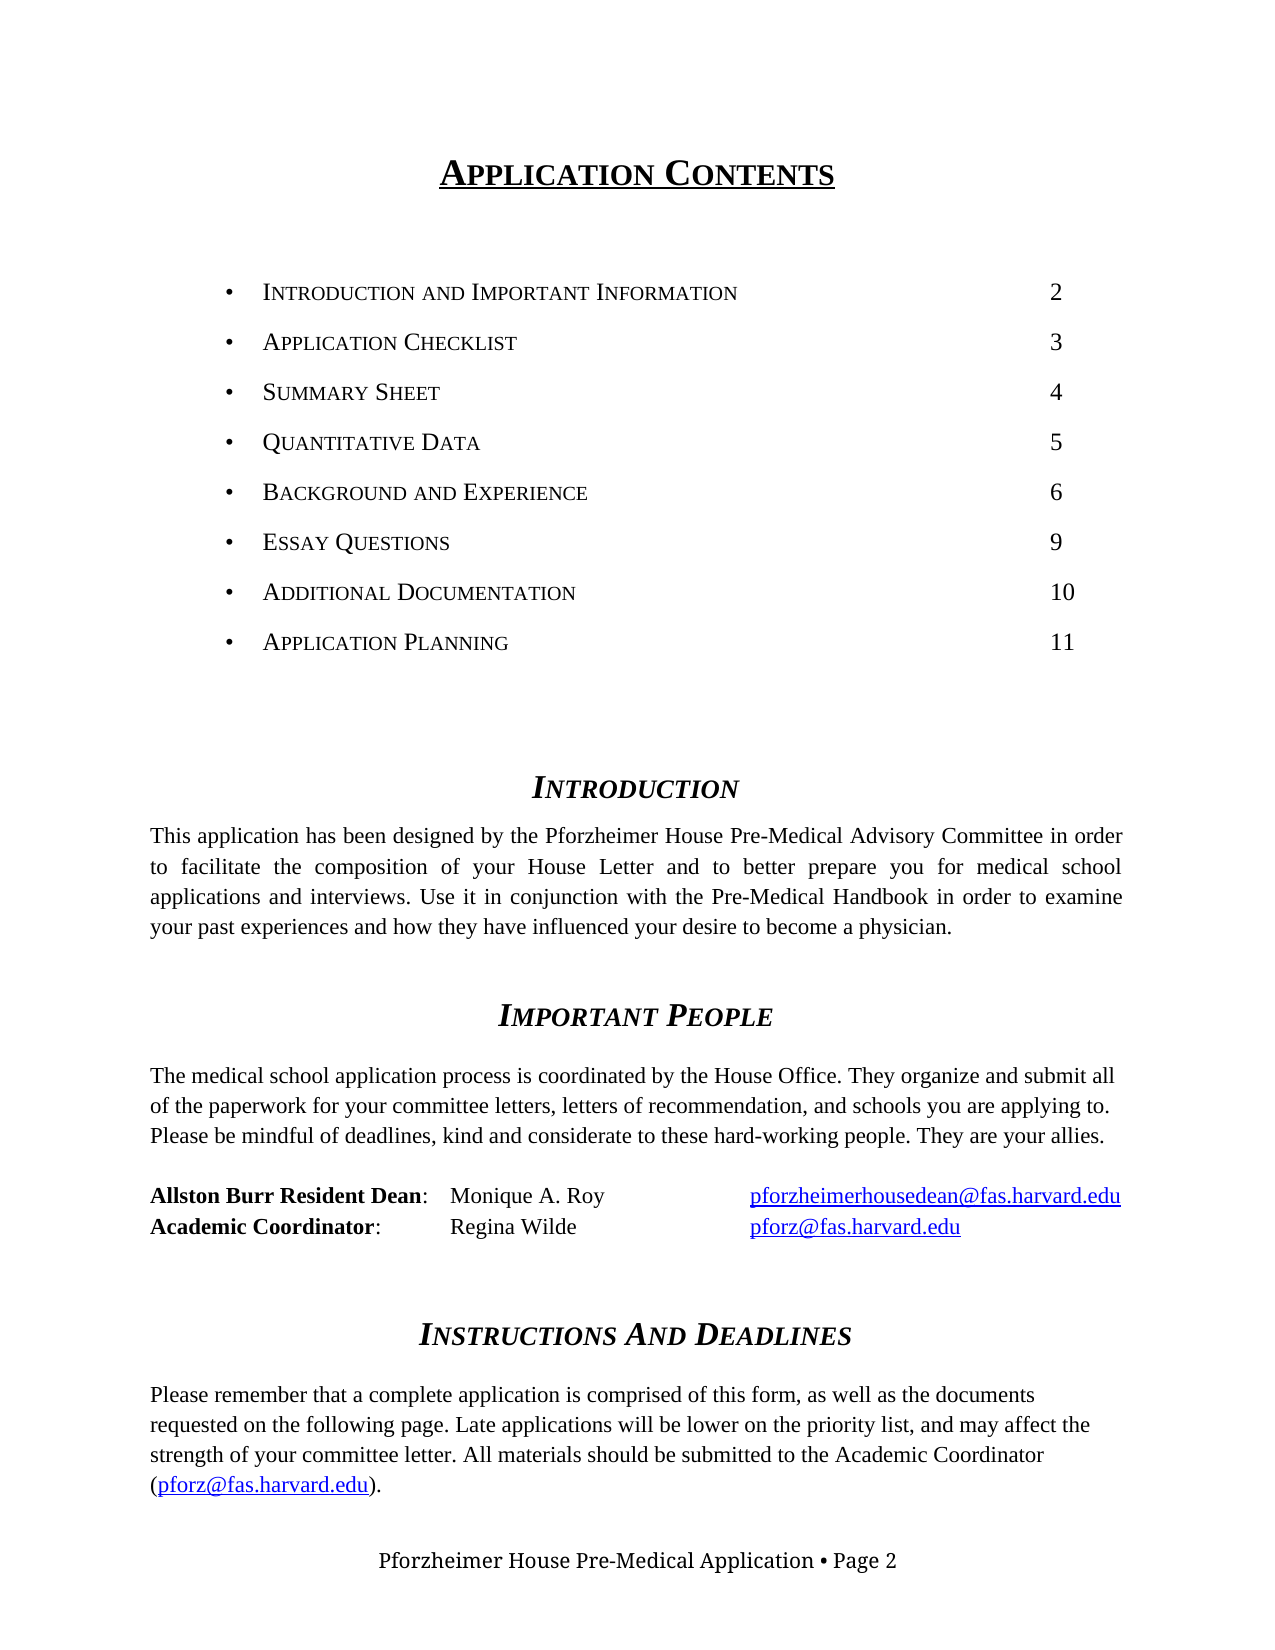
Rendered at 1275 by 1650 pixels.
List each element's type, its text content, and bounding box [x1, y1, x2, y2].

text • Application Checklist 3 [225, 305, 1124, 355]
text Instructions And Deadlines [150, 1314, 1124, 1353]
text • Application Planning 11 [225, 605, 1124, 655]
text • Essay Questions 9 [225, 505, 1124, 555]
text • Additional Documentation 10 [225, 555, 1124, 605]
text The medical school application process is coordinated by the House Office. They organize and submit all of the paperwork for your committee letters, letters of recommendation, and schools you are applying to. Please be mindful of deadlines, kind and considerate to these hard-working people. They are your allies. [150, 1062, 1125, 1148]
text • Background and Experience 6 [225, 455, 1124, 505]
text • Introduction and Important Information 2 [225, 255, 1124, 305]
subtitle Important People [150, 996, 1125, 1034]
text Allston Burr Resident Dean: Monique A. Roy pforzheimerhousedean@fas.harvard.edu [150, 1182, 1125, 1209]
text Academic Coordinator: Regina Wilde pforz@fas.harvard.edu [150, 1213, 1125, 1239]
text Application Contents [150, 150, 1124, 193]
text Please remember that a complete application is comprised of this form, as well as the documents requested on the following page. Late applications will be lower on the priority list, and may affect the strength of your committee letter. All materials should be submitted to the Academic Coordinator (pforz@fas.harvard.edu). [150, 1381, 1125, 1498]
text • Summary Sheet 4 [225, 355, 1124, 405]
text Introduction [150, 755, 1124, 805]
text • Quantitative Data 5 [225, 405, 1124, 455]
text This application has been designed by the Pforzheimer House Pre-Medical Advisory Committee in order to facilitate the composition of your House Letter and to better prepare you for medical school applications and interviews. Use it in conjunction with the Pre-Medical Handbook in order to examine your past experiences and how they have influenced your desire to become a physician. [150, 823, 1124, 939]
